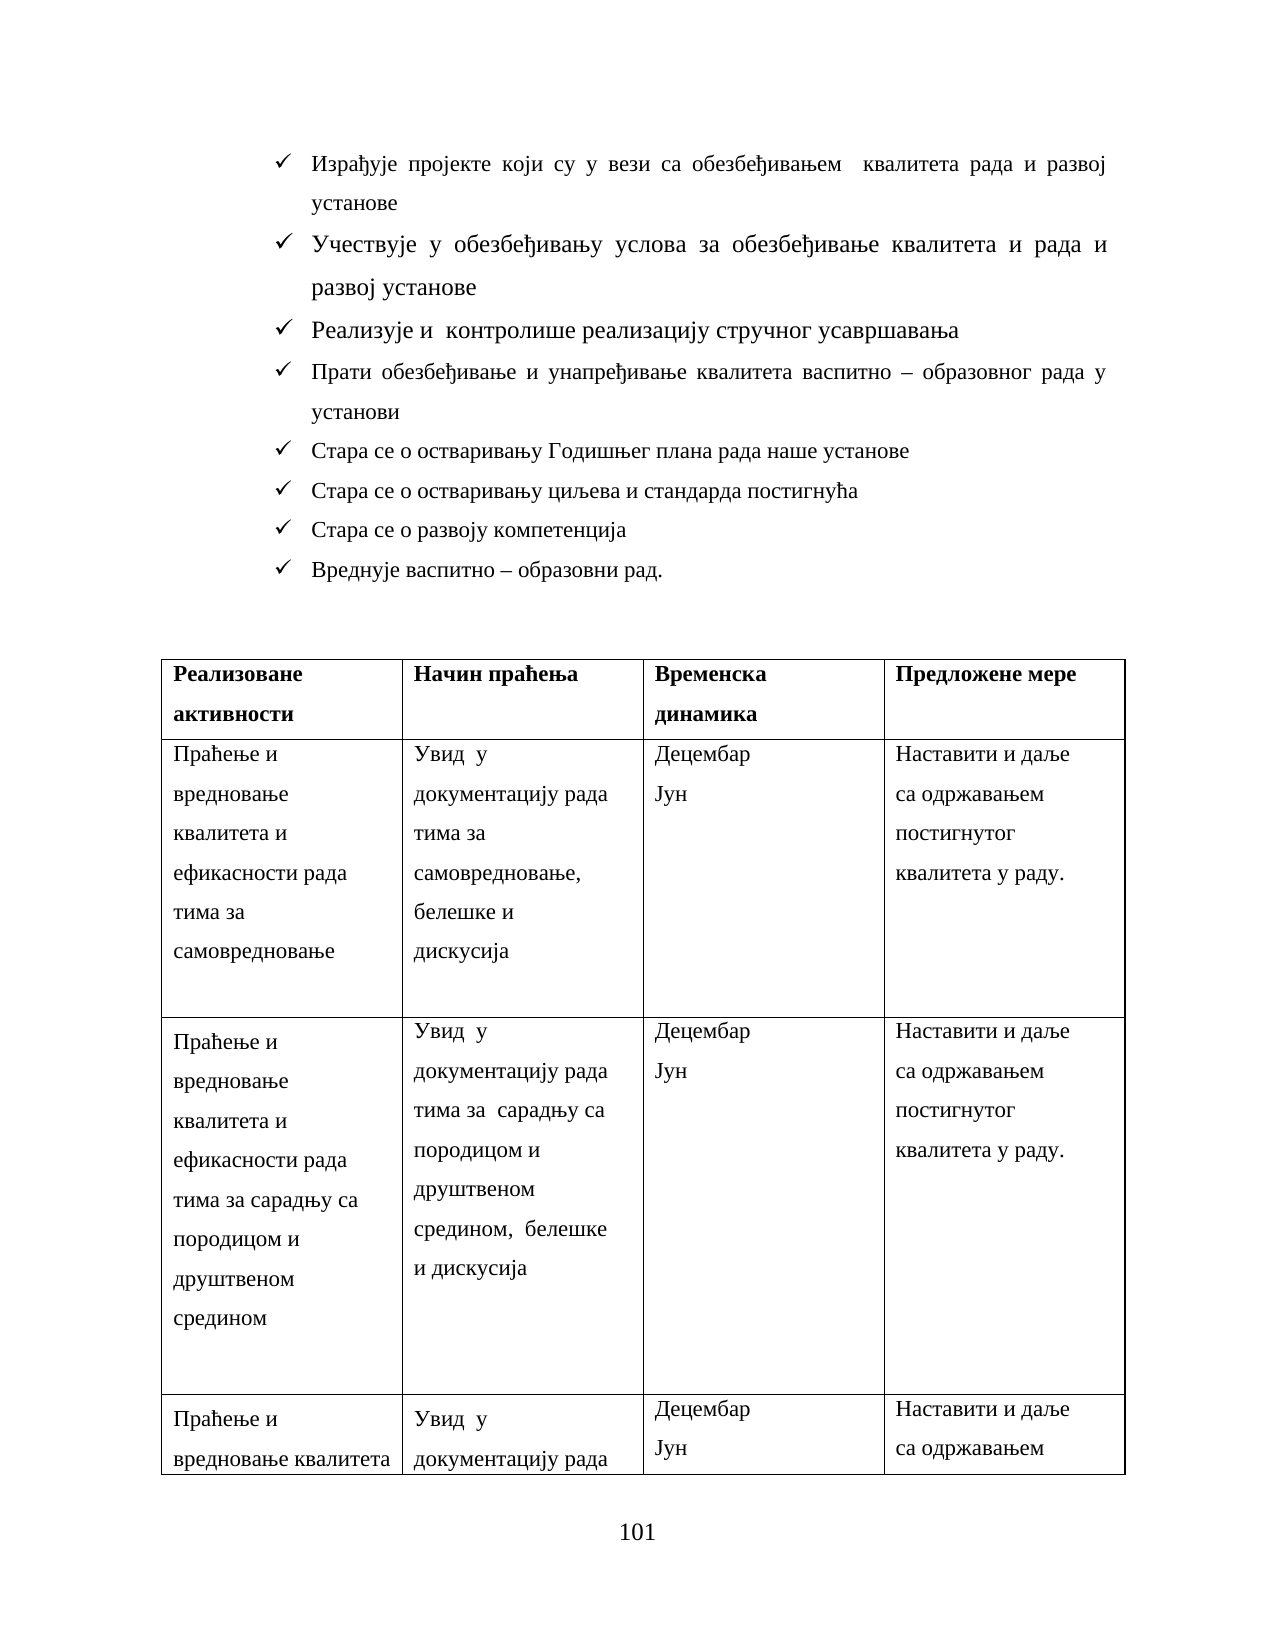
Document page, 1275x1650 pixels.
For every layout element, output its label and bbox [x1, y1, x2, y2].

table_cell [150, 150, 1139, 1475]
